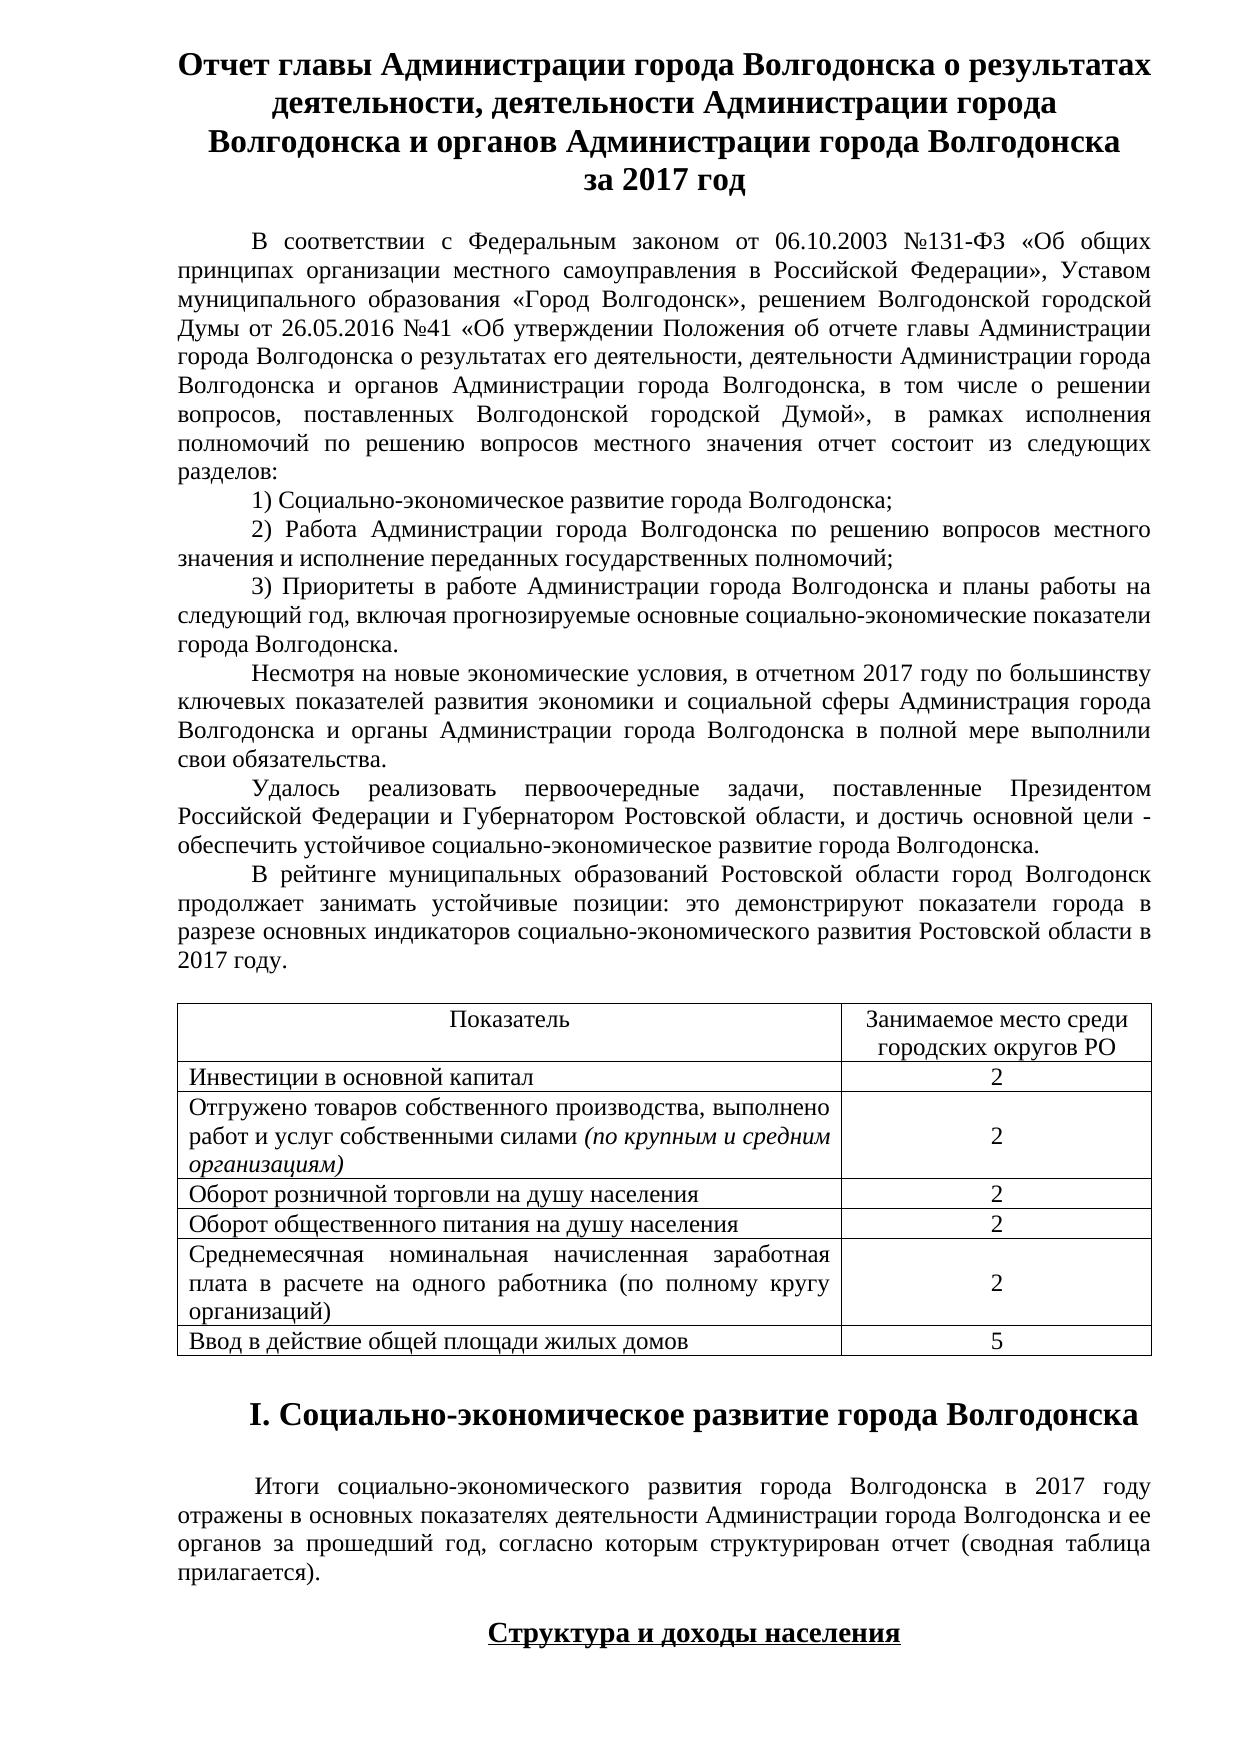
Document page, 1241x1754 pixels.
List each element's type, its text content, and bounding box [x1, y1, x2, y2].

text за 2017 год [177, 159, 1152, 198]
text Структура и доходы населения [177, 1615, 1152, 1648]
text В соответствии с Федеральным законом от 06.10.2003 №131-ФЗ «Об общих принципах организации местного самоуправления в Российской Федерации», Уставом муниципального образования «Город Волгодонск», решением Волгодонской городской Думы от 26.05.2016 №41 «Об утверждении Положения об отчете главы Администрации города Волгодонска о результатах его деятельности, деятельности Администрации города Волгодонска и органов Администрации города Волгодонска, в том числе о решении вопросов, поставленных Волгодонской городской Думой», в рамках исполнения полномочий по решению вопросов местного значения отчет состоит из следующих разделов: [177, 226, 1152, 485]
text Удалось реализовать первоочередные задачи, поставленные Президентом Российской Федерации и Губернатором Ростовской области, и достичь основной цели - обеспечить устойчивое социально-экономическое развитие города Волгодонска. [177, 773, 1152, 859]
table_cell Отгружено товаров собственного производства, выполнено работ и услуг собственными силами (по крупным и средним организациям) [178, 1092, 841, 1178]
table_cell Инвестиции в основной капитал [178, 1062, 841, 1091]
text Несмотря на новые экономические условия, в отчетном 2017 году по большинству ключевых показателей развития экономики и социальной сферы Администрация города Волгодонска и органы Администрации города Волгодонска в полной мере выполнили свои обязательства. [177, 658, 1152, 773]
table_cell Ввод в действие общей площади жилых домов [178, 1326, 841, 1355]
table_cell Оборот розничной торговли на душу населения [178, 1179, 841, 1208]
table_cell 2 [842, 1062, 1151, 1091]
table_cell 2 [842, 1209, 1151, 1238]
table_cell Оборот общественного питания на душу населения [178, 1209, 841, 1238]
table_cell 5 [842, 1326, 1151, 1355]
text 3) Приоритеты в работе Администрации города Волгодонска и планы работы на следующий год, включая прогнозируемые основные социально-экономические показатели города Волгодонска. [177, 571, 1152, 658]
text I. Социально-экономическое развитие города Волгодонска [177, 1394, 1152, 1433]
table_cell 2 [842, 1179, 1151, 1208]
table_cell Среднемесячная номинальная начисленная заработная плата в расчете на одного работника (по полному кругу организаций) [178, 1239, 841, 1325]
text Отчет главы Администрации города Волгодонска о результатах деятельности, деятельности Администрации города Волгодонска и органов Администрации города Волгодонска [177, 44, 1152, 159]
table_header Показатель [178, 1004, 841, 1061]
text В рейтинге муниципальных образований Ростовской области город Волгодонск продолжает занимать устойчивые позиции: это демонстрируют показатели города в разрезе основных индикаторов социально-экономического развития Ростовской области в 2017 году. [177, 859, 1152, 974]
text 1) Социально-экономическое развитие города Волгодонска; [177, 485, 1152, 514]
text Итоги социально-экономического развития города Волгодонска в 2017 году отражены в основных показателях деятельности Администрации города Волгодонска и ее органов за прошедший год, согласно которым структурирован отчет (сводная таблица прилагается). [177, 1471, 1152, 1586]
text 2) Работа Администрации города Волгодонска по решению вопросов местного значения и исполнение переданных государственных полномочий; [177, 514, 1152, 571]
table_cell 2 [842, 1239, 1151, 1325]
table_cell 2 [842, 1092, 1151, 1178]
table_header Занимаемое место среди городских округов РО [842, 1004, 1151, 1061]
